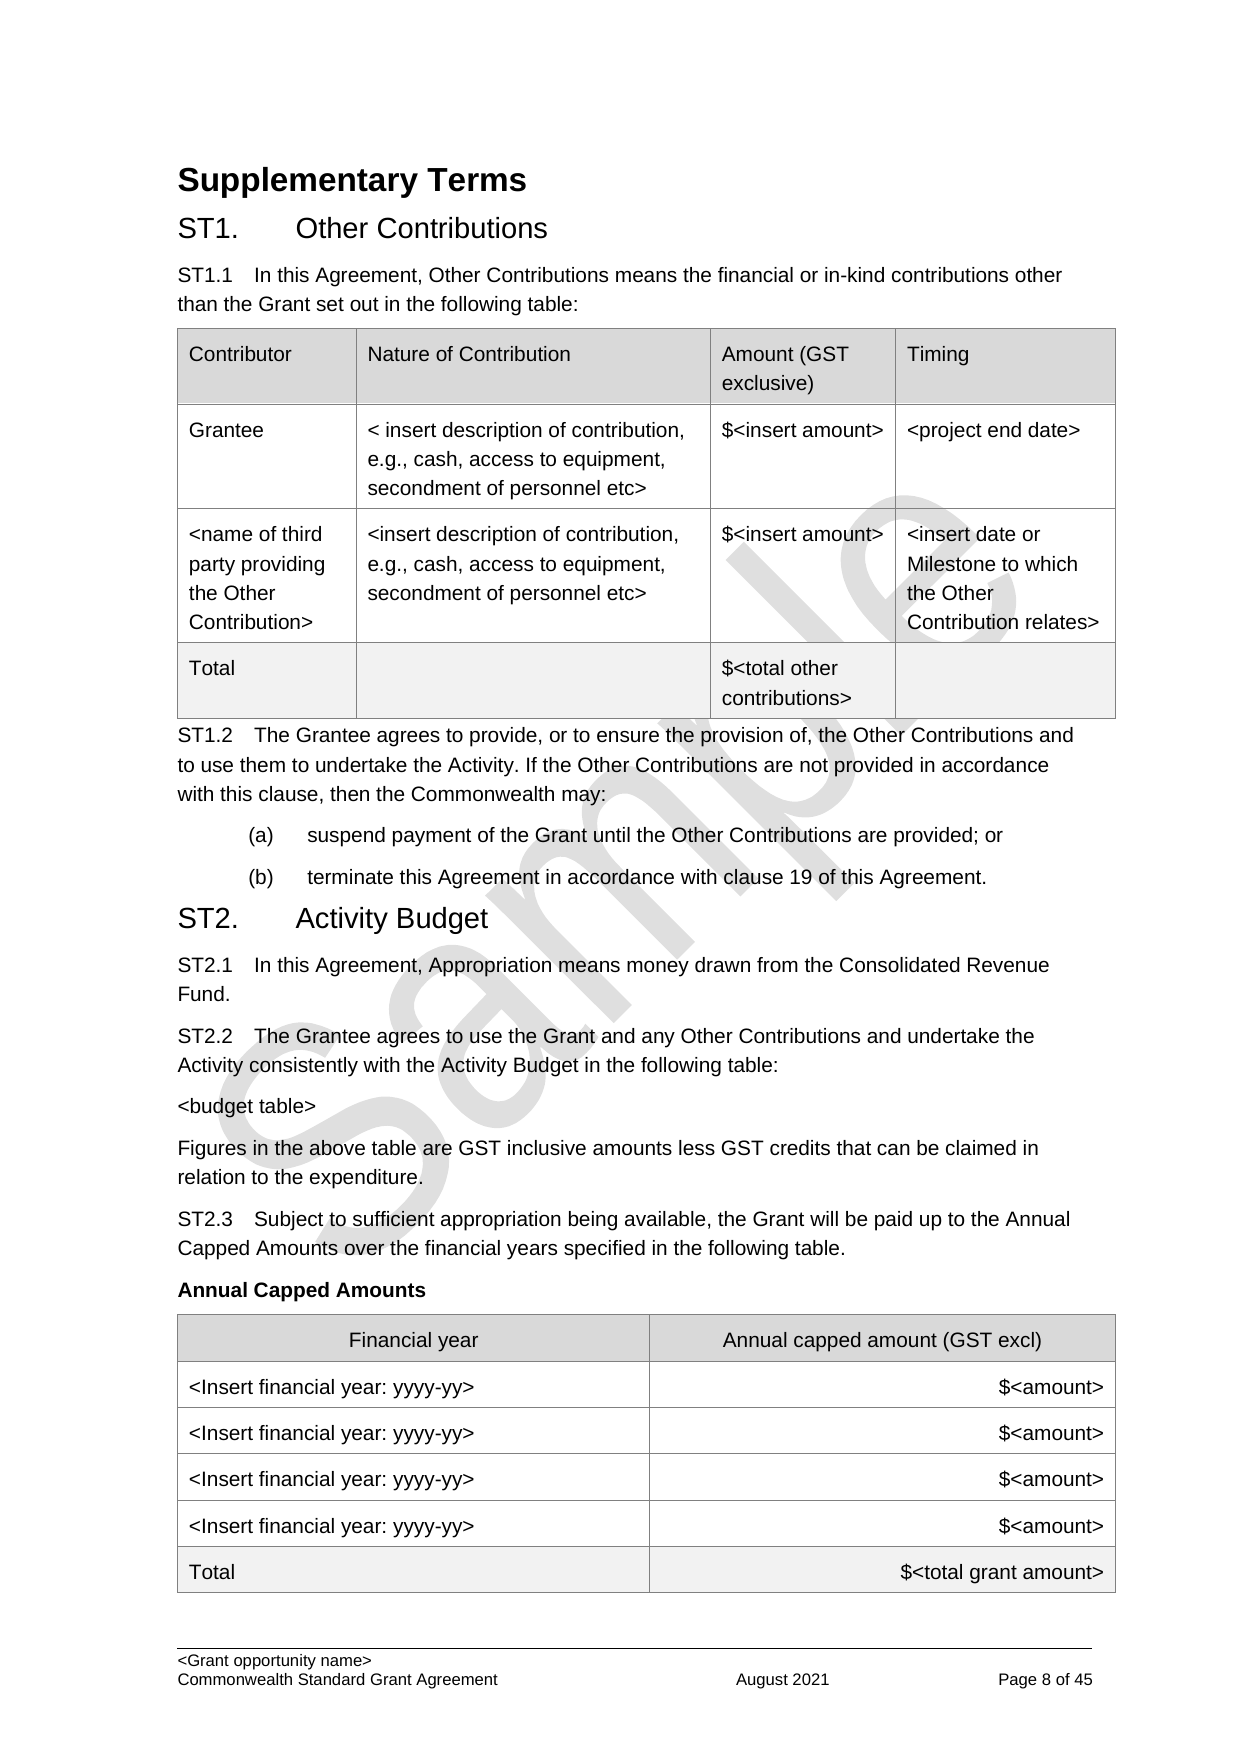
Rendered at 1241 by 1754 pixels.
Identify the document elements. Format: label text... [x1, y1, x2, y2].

list suspend payment of the Grant until the Other Contributions are provided; or [248, 818, 1092, 847]
table_cell <project end date> [896, 405, 1115, 508]
table_cell <insert date or Milestone to which the Other Contribution relates> [896, 509, 1115, 642]
list terminate this Agreement in accordance with clause 19 of this Agreement. [248, 860, 1092, 889]
table_cell < insert description of contribution, e.g., cash, access to equipment, secondment of personnel etc> [357, 405, 710, 508]
table_cell <insert description of contribution, e.g., cash, access to equipment, secondment of personnel etc> [357, 509, 710, 642]
subtitle Supplementary Terms [177, 160, 1092, 199]
table_header Annual capped amount (GST excl) [650, 1315, 1115, 1361]
table_header Timing [896, 329, 1115, 403]
text ST1.2 The Grantee agrees to provide, or to ensure the provision of, the Other Contributions and to use them to undertake the Activity. If the Other Contributions are not provided in accordance with this clause, then the Commonwealth may: [177, 719, 1092, 806]
text <budget table> [177, 1089, 1092, 1118]
subtitle Other Contributions [177, 211, 1092, 245]
table_header Nature of Contribution [357, 329, 710, 403]
list ST2.1 In this Agreement, Appropriation means money drawn from the Consolidated Revenue Fund. [177, 947, 1092, 1006]
table_cell <Insert financial year: yyyy-yy> [178, 1501, 649, 1546]
table_cell $<total other contributions> [711, 643, 895, 718]
table_cell <Insert financial year: yyyy-yy> [178, 1362, 649, 1407]
table_cell [896, 643, 1115, 718]
table_cell <Insert financial year: yyyy-yy> [178, 1408, 649, 1453]
text Figures in the above table are GST inclusive amounts less GST credits that can be claimed in relation to the expenditure. [177, 1131, 1092, 1189]
table_cell <Insert financial year: yyyy-yy> [178, 1454, 649, 1499]
table_cell Total [178, 643, 356, 718]
table_cell Grantee [178, 405, 356, 508]
table_cell [357, 643, 710, 718]
text Annual Capped Amounts [177, 1272, 1092, 1302]
text ST2.3 Subject to sufficient appropriation being available, the Grant will be paid up to the Annual Capped Amounts over the financial years specified in the following table. [177, 1202, 1092, 1260]
text ST1.1 In this Agreement, Other Contributions means the financial or in-kind contributions other than the Grant set out in the following table: [177, 257, 1092, 316]
text ST2.2 The Grantee agrees to use the Grant and any Other Contributions and undertake the Activity consistently with the Activity Budget in the following table: [177, 1018, 1092, 1077]
table_cell $<amount> [650, 1501, 1115, 1546]
table_cell $<amount> [650, 1454, 1115, 1499]
table_cell $<insert amount> [711, 405, 895, 508]
table_header Financial year [178, 1315, 649, 1361]
table_cell $<amount> [650, 1362, 1115, 1407]
table_cell <name of third party providing the Other Contribution> [178, 509, 356, 642]
table_cell $<total grant amount> [650, 1547, 1115, 1592]
table_cell $<amount> [650, 1408, 1115, 1453]
table_cell $<insert amount> [711, 509, 895, 642]
subtitle Activity Budget [177, 901, 1092, 935]
table_header Contributor [178, 329, 356, 403]
table_cell Total [178, 1547, 649, 1592]
table_header Amount (GST exclusive) [711, 329, 895, 403]
